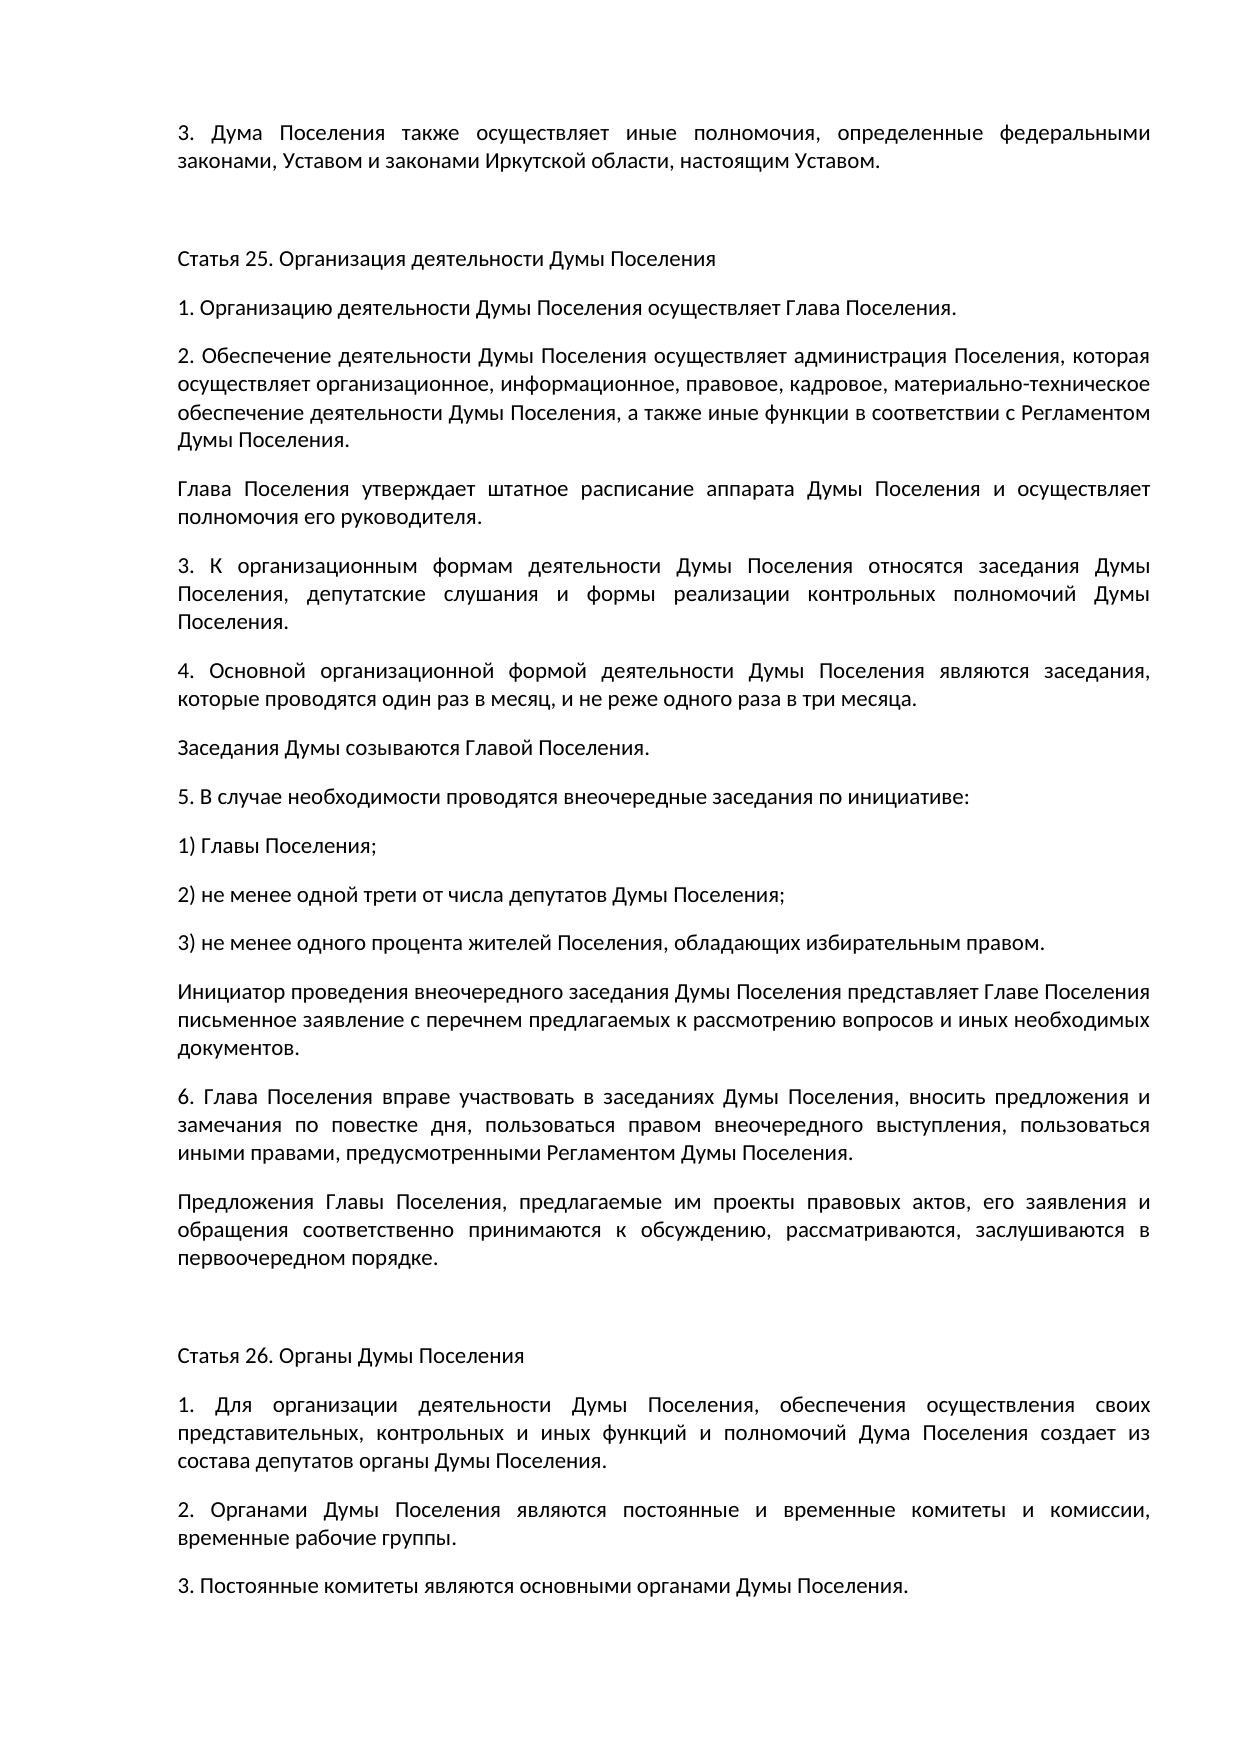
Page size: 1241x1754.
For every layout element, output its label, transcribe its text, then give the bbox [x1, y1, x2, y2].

text 5. В случае необходимости проводятся внеочередные заседания по инициативе: [177, 782, 1152, 810]
text 6. Глава Поселения вправе участвовать в заседаниях Думы Поселения, вносить предложения и замечания по повестке дня, пользоваться правом внеочередного выступления, пользоваться иными правами, предусмотренными Регламентом Думы Поселения. [177, 1082, 1152, 1166]
text Глава Поселения утверждает штатное расписание аппарата Думы Поселения и осуществляет полномочия его руководителя. [177, 474, 1152, 531]
text 1. Для организации деятельности Думы Поселения, обеспечения осуществления своих представительных, контрольных и иных функций и полномочий Дума Поселения создает из состава депутатов органы Думы Поселения. [177, 1390, 1152, 1474]
text Статья 26. Органы Думы Поселения [177, 1341, 1152, 1369]
text 3. Дума Поселения также осуществляет иные полномочия, определенные федеральными законами, Уставом и законами Иркутской области, настоящим Уставом. [177, 118, 1152, 174]
text 2. Органами Думы Поселения являются постоянные и временные комитеты и комиссии, временные рабочие группы. [177, 1495, 1152, 1551]
text Статья 25. Организация деятельности Думы Поселения [177, 244, 1152, 272]
text 1) Главы Поселения; [177, 831, 1152, 859]
text 3. Постоянные комитеты являются основными органами Думы Поселения. [177, 1572, 1152, 1599]
text Заседания Думы созываются Главой Поселения. [177, 733, 1152, 761]
text 2) не менее одной трети от числа депутатов Думы Поселения; [177, 880, 1152, 908]
text Инициатор проведения внеочередного заседания Думы Поселения представляет Главе Поселения письменное заявление с перечнем предлагаемых к рассмотрению вопросов и иных необходимых документов. [177, 977, 1152, 1061]
text 2. Обеспечение деятельности Думы Поселения осуществляет администрация Поселения, которая осуществляет организационное, информационное, правовое, кадровое, материально-техническое обеспечение деятельности Думы Поселения, а также иные функции в соответствии с Регламентом Думы Поселения. [177, 342, 1152, 454]
text 3) не менее одного процента жителей Поселения, обладающих избирательным правом. [177, 928, 1152, 957]
text 3. К организационным формам деятельности Думы Поселения относятся заседания Думы Поселения, депутатские слушания и формы реализации контрольных полномочий Думы Поселения. [177, 551, 1152, 635]
text Предложения Главы Поселения, предлагаемые им проекты правовых актов, его заявления и обращения соответственно принимаются к обсуждению, рассматриваются, заслушиваются в первоочередном порядке. [177, 1187, 1152, 1271]
text 1. Организацию деятельности Думы Поселения осуществляет Глава Поселения. [177, 293, 1152, 321]
text 4. Основной организационной формой деятельности Думы Поселения являются заседания, которые проводятся один раз в месяц, и не реже одного раза в три месяца. [177, 656, 1152, 712]
